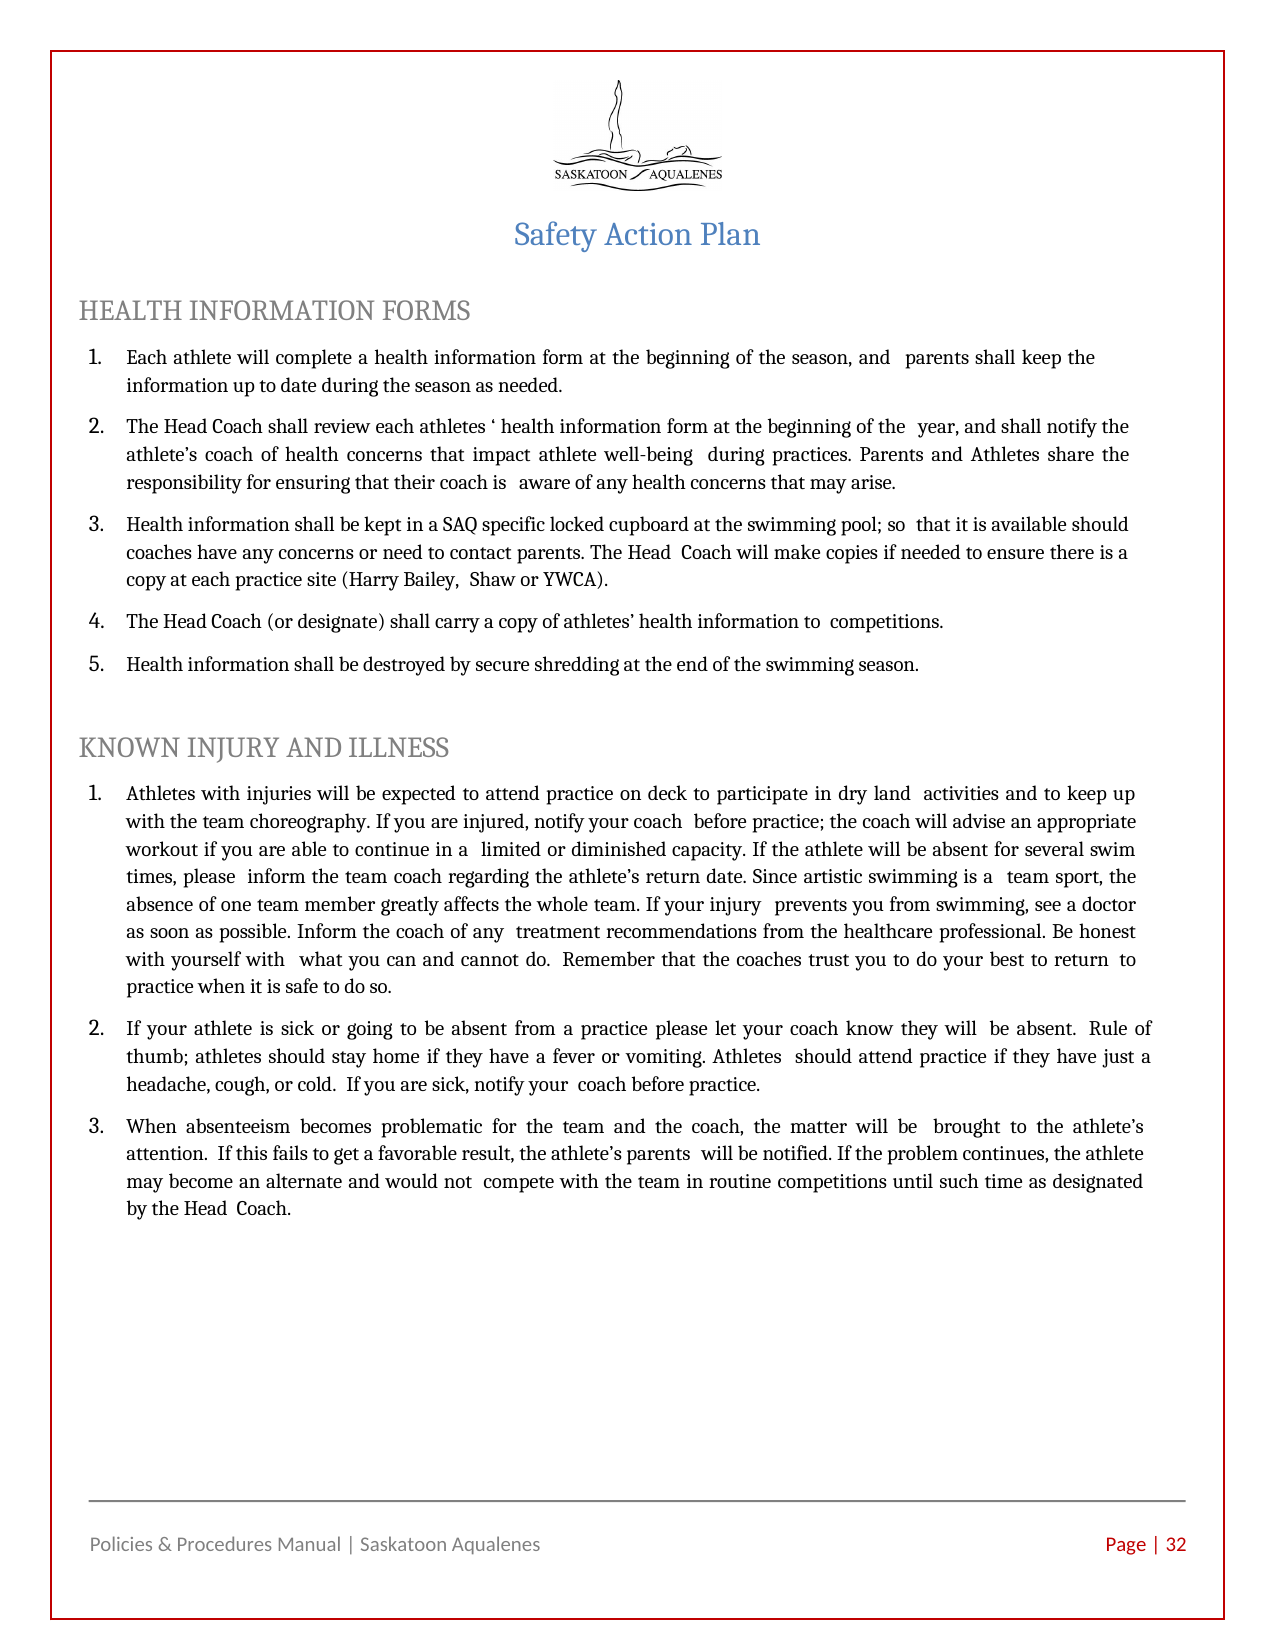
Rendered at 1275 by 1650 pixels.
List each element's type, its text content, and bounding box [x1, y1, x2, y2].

list Health information shall be kept in a SAQ specific locked cupboard at the swimming pool; so that it is available should coaches have any concerns or need to contact parents. The Head Coach will make copies if needed to ensure there is a copy at each practice site (Harry Bailey, Shaw or YWCA). [89, 511, 1130, 592]
picture [553, 80, 722, 191]
list The Head Coach (or designate) shall carry a copy of athletes’ health information to competitions. [89, 608, 1036, 634]
list Each athlete will complete a health information form at the beginning of the season, and parents shall keep the information up to date during the season as needed. [89, 344, 1095, 397]
text KNOWN INJURY AND ILLNESS [78, 731, 1186, 764]
list When absenteeism becomes problematic for the team and the coach, the matter will be brought to the athlete’s attention. If this fails to get a favorable result, the athlete’s parents will be notified. If the problem continues, the athlete may become an alternate and would not compete with the team in routine competitions until such time as designated by the Head Coach. [89, 1112, 1144, 1221]
list If your athlete is sick or going to be absent from a practice please let your coach know they will be absent. Rule of thumb; athletes should stay home if they have a fever or vomiting. Athletes should attend practice if they have just a headache, cough, or cold. If you are sick, notify your coach before practice. [89, 1015, 1152, 1096]
list Health information shall be destroyed by secure shredding at the end of the swimming season. [89, 650, 1186, 677]
list Athletes with injuries will be expected to attend practice on deck to participate in dry land activities and to keep up with the team choreography. If you are injured, notify your coach before practice; the coach will advise an appropriate workout if you are able to continue in a limited or diminished capacity. If the athlete will be absent for several swim times, please inform the team coach regarding the athlete’s return date. Since artistic swimming is a team sport, the absence of one team member greatly affects the whole team. If your injury prevents you from swimming, see a doctor as soon as possible. Inform the coach of any treatment recommendations from the healthcare professional. Be honest with yourself with what you can and cannot do. Remember that the coaches trust you to do your best to return to practice when it is safe to do so. [89, 780, 1137, 999]
list The Head Coach shall review each athletes ‘ health information form at the beginning of the year, and shall notify the athlete’s coach of health concerns that impact athlete well-being during practices. Parents and Athletes share the responsibility for ensuring that their coach is aware of any health concerns that may arise. [89, 413, 1130, 494]
subtitle Safety Action Plan [89, 216, 1186, 254]
text HEALTH INFORMATION FORMS [78, 294, 1186, 328]
